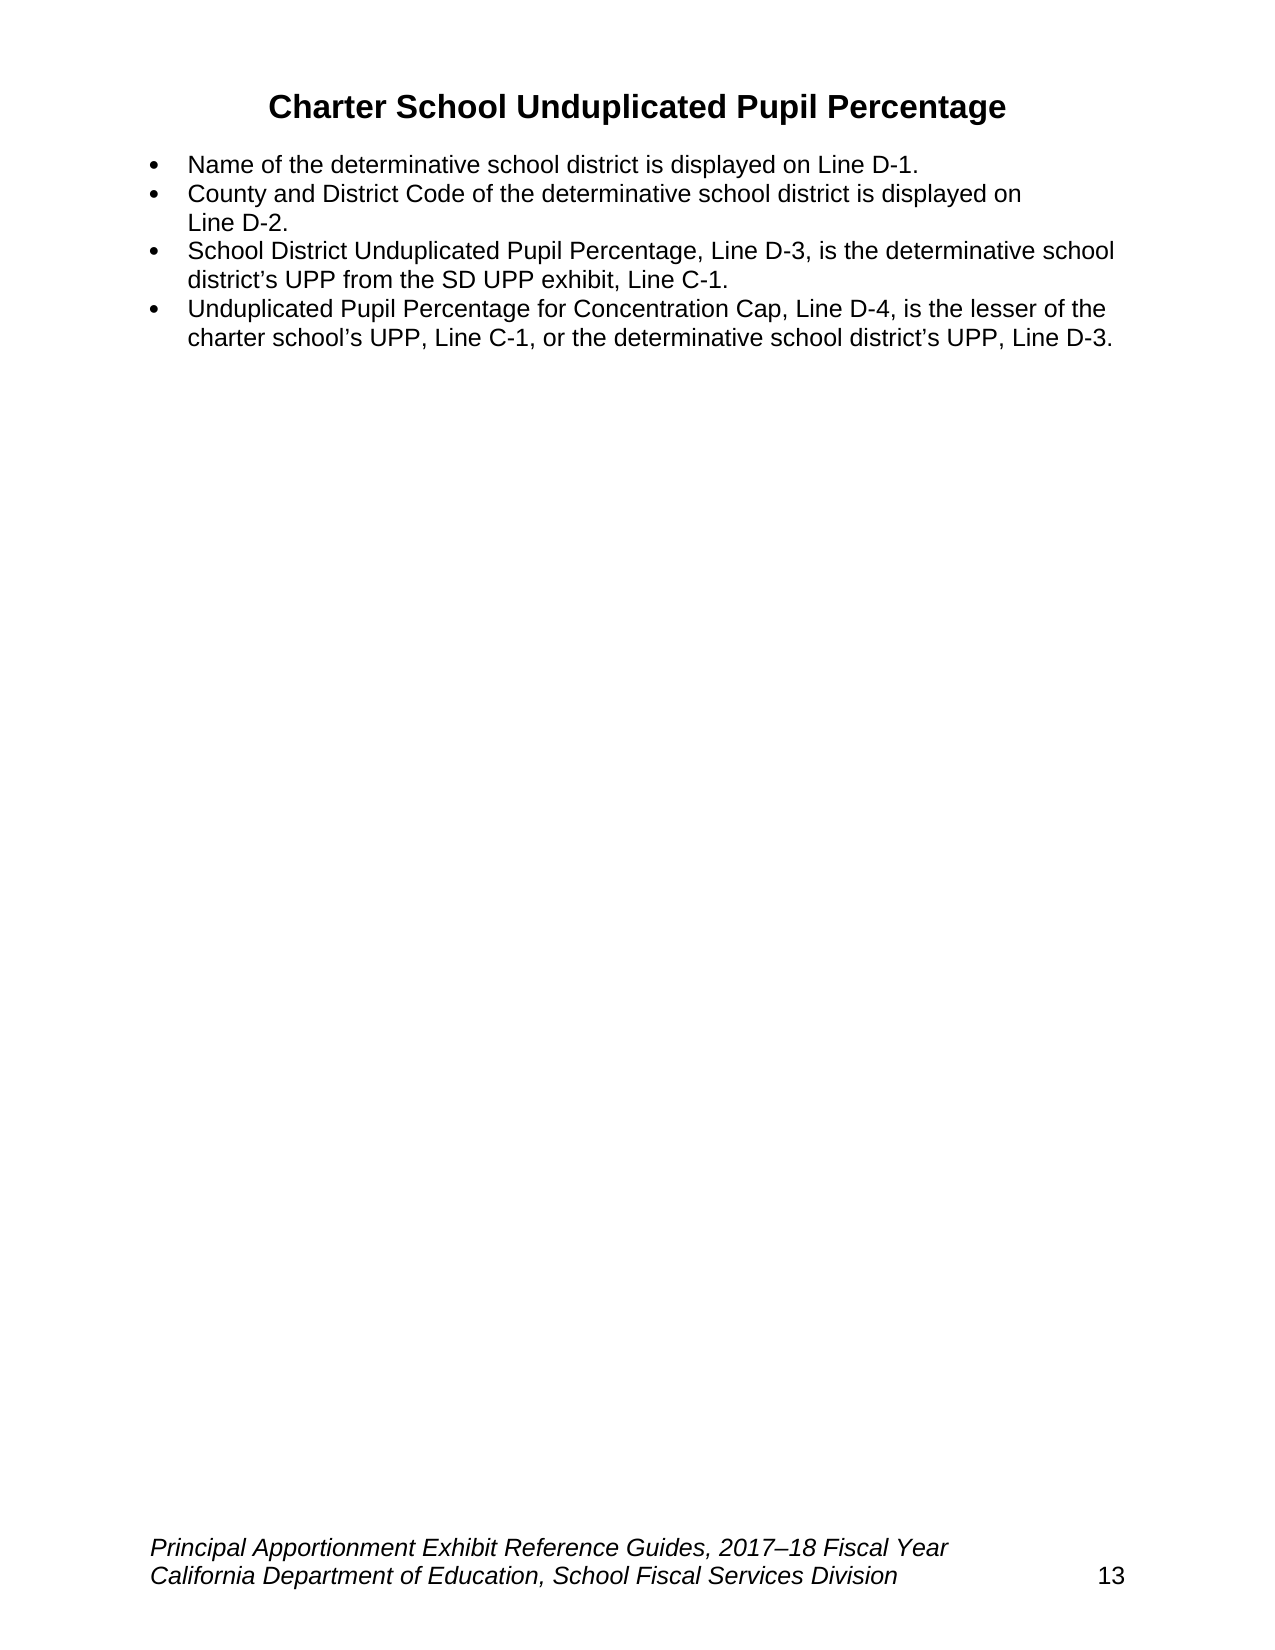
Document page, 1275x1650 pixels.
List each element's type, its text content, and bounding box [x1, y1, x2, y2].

list Unduplicated Pupil Percentage for Concentration Cap, Line D-4, is the lesser of the charter school’s UPP, Line C-1, or the determinative school district’s UPP, Line D-3. [150, 294, 1125, 351]
list County and District Code of the determinative school district is displayed on Line D-2. [150, 179, 1125, 236]
list Name of the determinative school district is displayed on Line D-1. [150, 150, 1125, 179]
list School District Unduplicated Pupil Percentage, Line D-3, is the determinative school district’s UPP from the SD UPP exhibit, Line C-1. [150, 236, 1125, 294]
